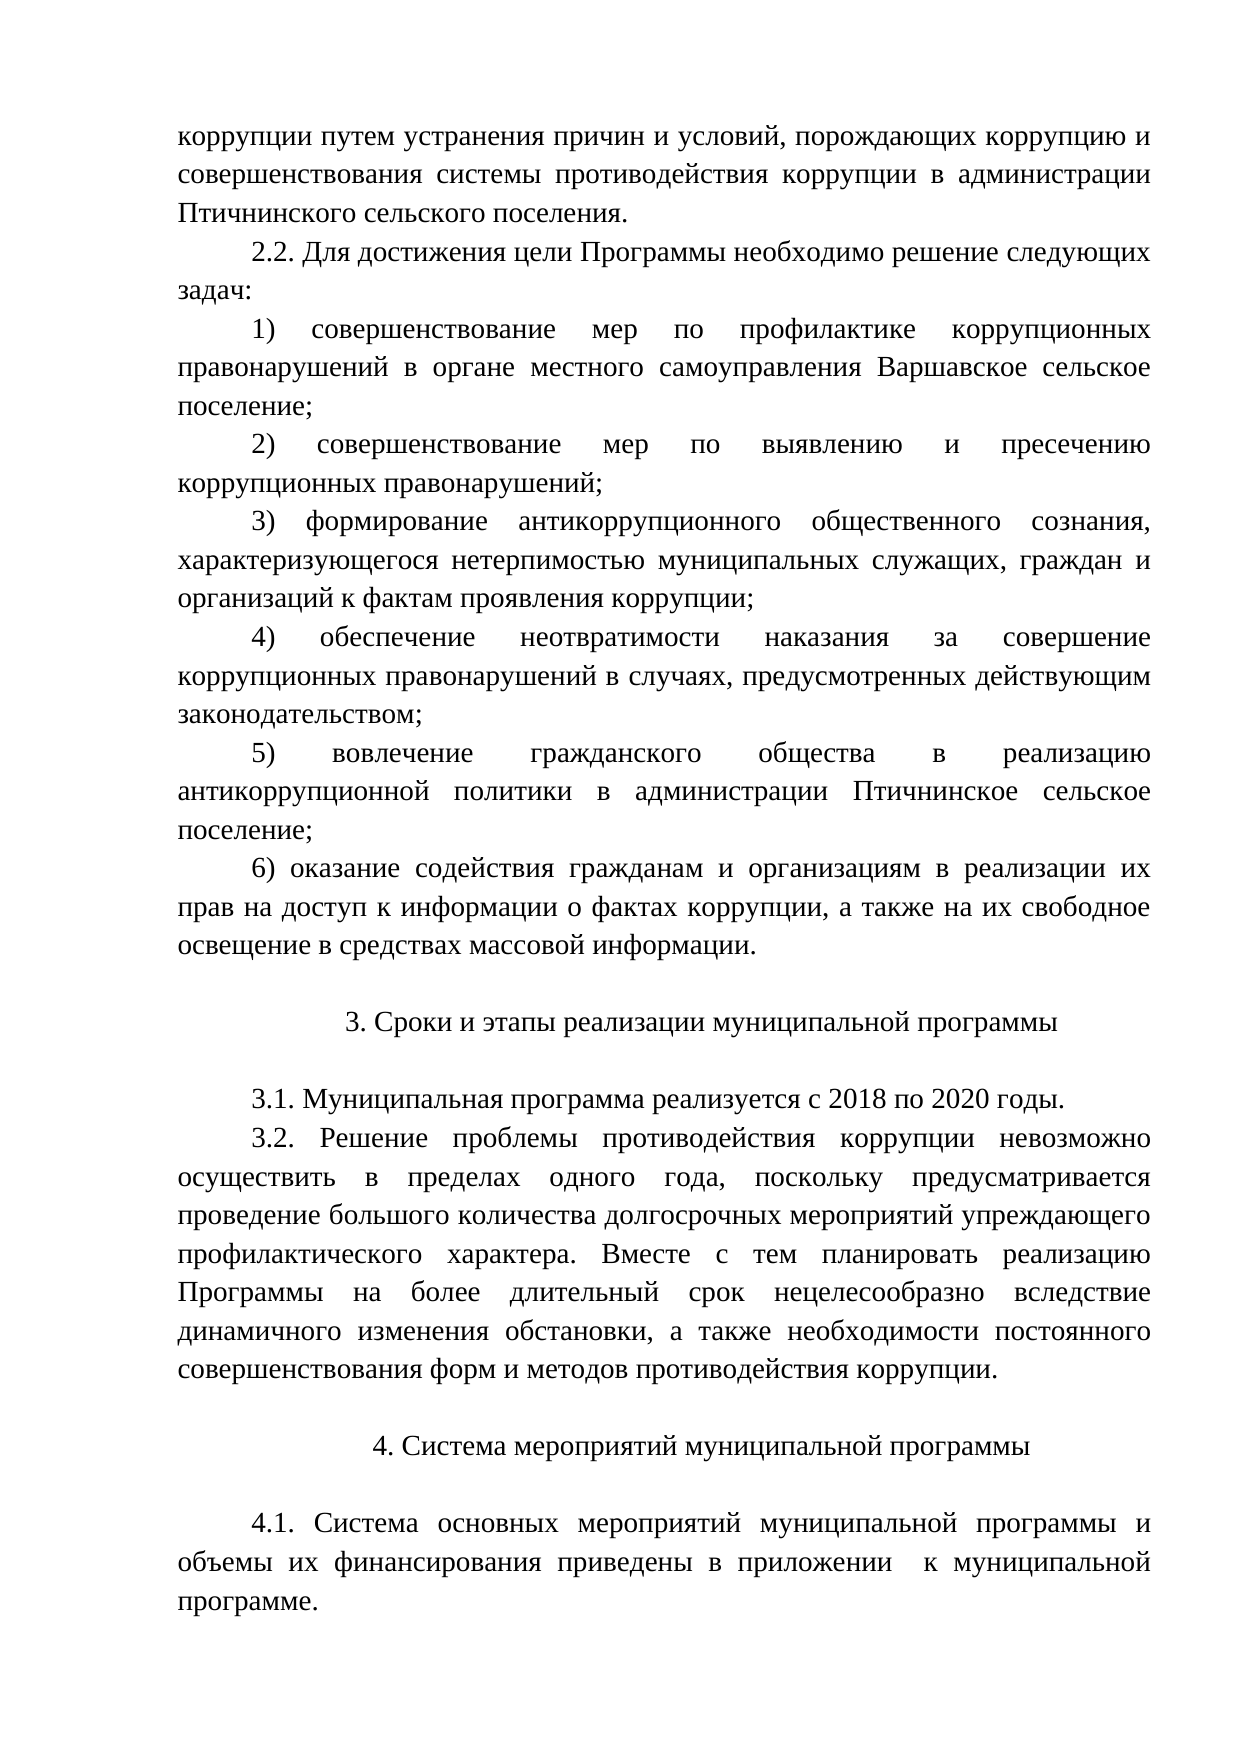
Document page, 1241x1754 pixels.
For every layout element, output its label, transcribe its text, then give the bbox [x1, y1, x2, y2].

text 3) формирование антикоррупционного общественного сознания, характеризующегося нетерпимостью муниципальных служащих, граждан и организаций к фактам проявления коррупции; [177, 503, 1152, 614]
text 4. Система мероприятий муниципальной программы [177, 1428, 1152, 1462]
text 2.2. Для достижения цели Программы необходимо решение следующих задач: [177, 234, 1152, 306]
text 6) оказание содействия гражданам и организациям в реализации их прав на доступ к информации о фактах коррупции, а также на их свободное освещение в средствах массовой информации. [177, 850, 1152, 961]
text 1) совершенствование мер по профилактике коррупционных правонарушений в органе местного самоуправления Варшавское сельское поселение; [177, 311, 1152, 421]
text 4.1. Система основных мероприятий муниципальной программы и объемы их финансирования приведены в приложении к муниципальной программе. [177, 1506, 1152, 1616]
text 3.2. Решение проблемы противодействия коррупции невозможно осуществить в пределах одного года, поскольку предусматривается проведение большого количества долгосрочных мероприятий упреждающего профилактического характера. Вместе с тем планировать реализацию Программы на более длительный срок нецелесообразно вследствие динамичного изменения обстановки, а также необходимости постоянного совершенствования форм и методов противодействия коррупции. [177, 1120, 1152, 1385]
text 5) вовлечение гражданского общества в реализацию антикоррупционной политики в администрации Птичнинское сельское поселение; [177, 735, 1152, 845]
text 2) совершенствование мер по выявлению и пресечению коррупционных правонарушений; [177, 426, 1152, 498]
text 4) обеспечение неотвратимости наказания за совершение коррупционных правонарушений в случаях, предусмотренных действующим законодательством; [177, 619, 1152, 730]
text 3. Сроки и этапы реализации муниципальной программы [177, 1004, 1152, 1038]
text 3.1. Муниципальная программа реализуется с 2018 по 2020 годы. [177, 1082, 1152, 1115]
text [177, 118, 1152, 229]
